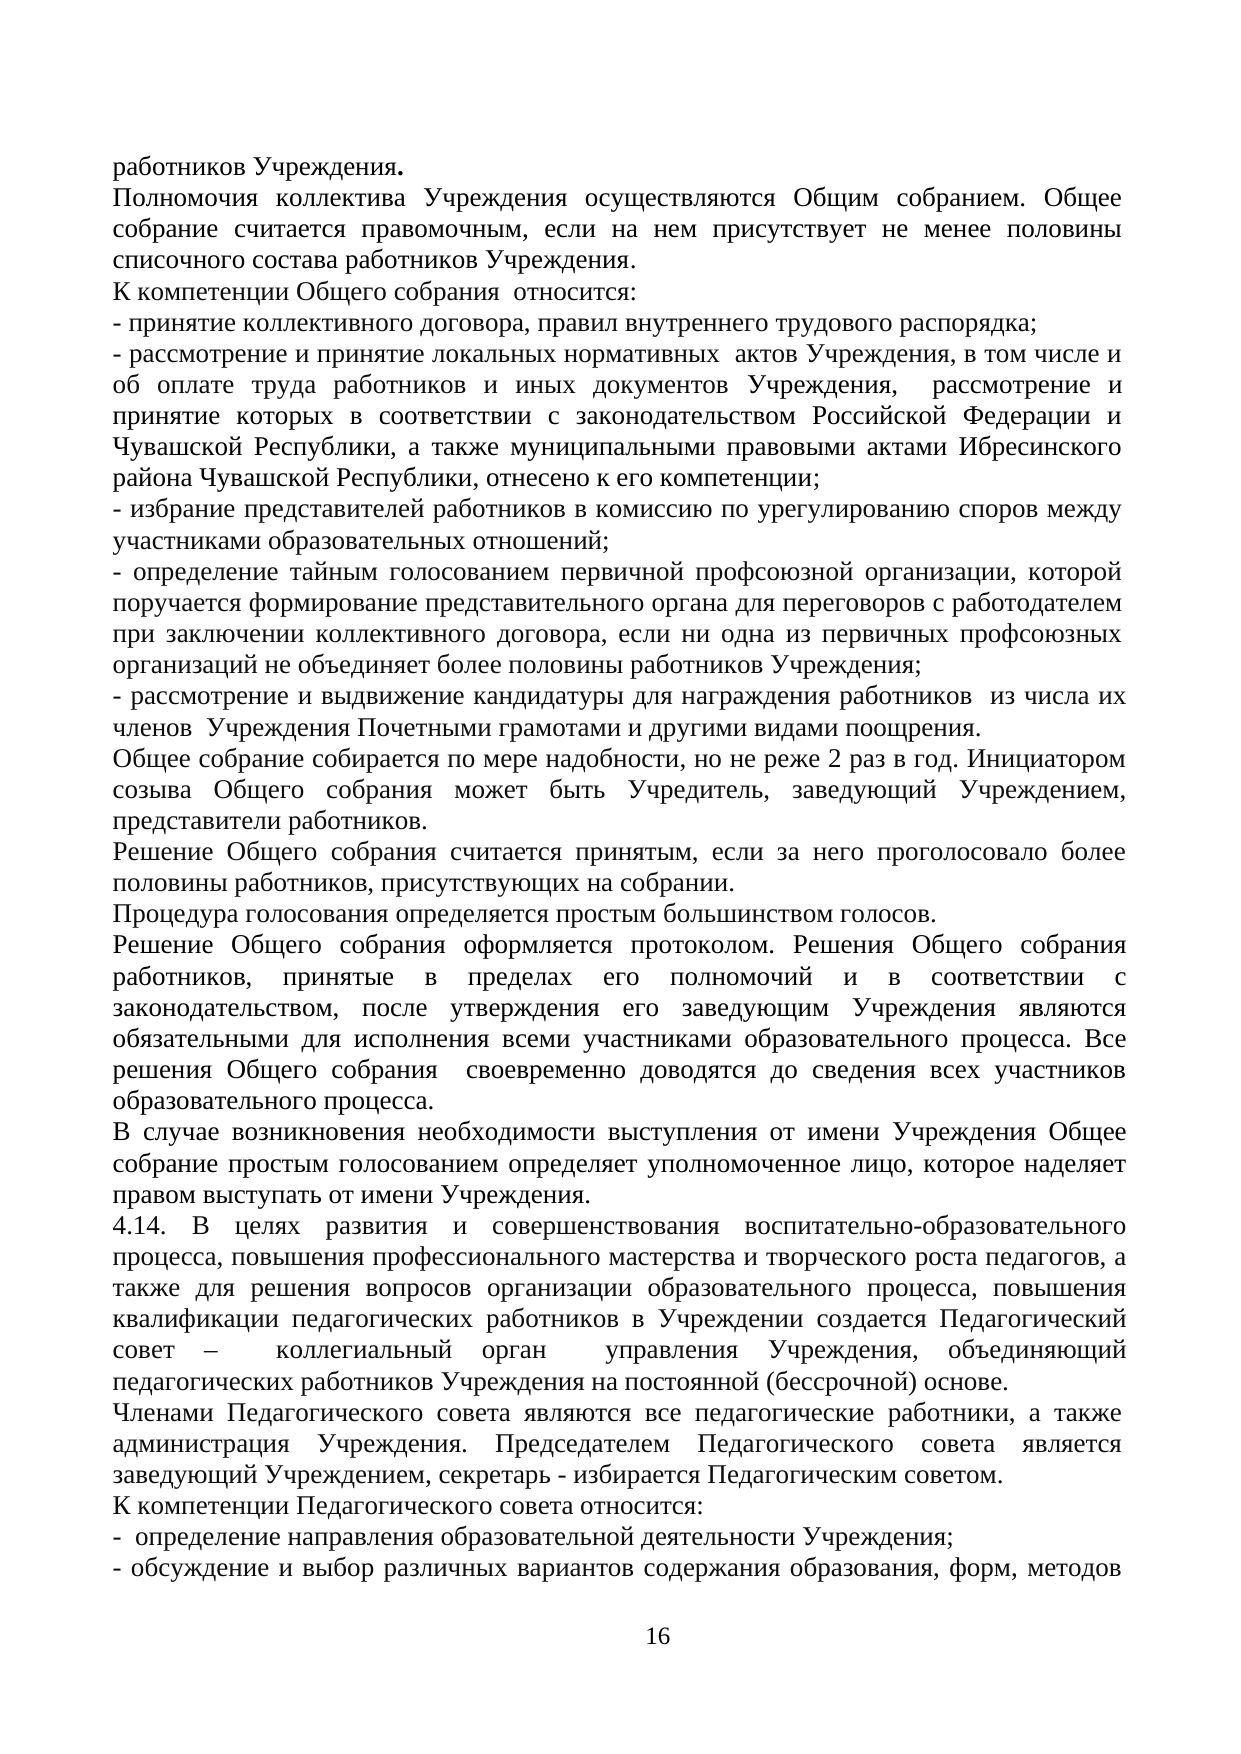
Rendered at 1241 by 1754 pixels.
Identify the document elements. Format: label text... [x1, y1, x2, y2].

text В случае возникновения необходимости выступления от имени Учреждения Общее собрание простым голосованием определяет уполномоченное лицо, которое наделяет правом выступать от имени Учреждения. [112, 1116, 1128, 1209]
text - избрание представителей работников в комиссию по урегулированию споров между участниками образовательных отношений; [112, 493, 1123, 555]
text Процедура голосования определяется простым большинством голосов. [112, 897, 1128, 929]
text 4.14. В целях развития и совершенствования воспитательно-образовательного процесса, повышения профессионального мастерства и творческого роста педагогов, а также для решения вопросов организации образовательного процесса, повышения квалификации педагогических работников в Учреждении создается Педагогический совет – коллегиальный орган управления Учреждения, объединяющий педагогических работников Учреждения на постоянной (бессрочной) основе. [112, 1209, 1128, 1396]
text Членами Педагогического совета являются все педагогические работники, а также администрация Учреждения. Председателем Педагогического совета является заведующий Учреждением, секретарь - избирается Педагогическим советом. [112, 1396, 1123, 1489]
text К компетенции Общего собрания относится: [112, 274, 1123, 306]
text Полномочия коллектива Учреждения осуществляются Общим собранием. Общее собрание считается правомочным, если на нем присутствует не менее половины списочного состава работников Учреждения. [112, 181, 1123, 274]
text - принятие коллективного договора, правил внутреннего трудового распорядка; [112, 306, 1128, 337]
text - рассмотрение и принятие локальных нормативных актов Учреждения, в том числе и об оплате труда работников и иных документов Учреждения, рассмотрение и принятие которых в соответствии с законодательством Российской Федерации и Чувашской Республики, а также муниципальными правовыми актами Ибресинского района Чувашской Республики, отнесено к его компетенции; [112, 337, 1123, 493]
text - определение направления образовательной деятельности Учреждения; [112, 1520, 1123, 1552]
text Решение Общего собрания считается принятым, если за него проголосовало более половины работников, присутствующих на собрании. [112, 835, 1128, 897]
text К компетенции Педагогического совета относится: [112, 1489, 1123, 1520]
text - рассмотрение и выдвижение кандидатуры для награждения работников из числа их членов Учреждения Почетными грамотами и другими видами поощрения. [112, 679, 1128, 742]
text Решение Общего собрания оформляется протоколом. Решения Общего собрания работников, принятые в пределах его полномочий и в соответствии с законодательством, после утверждения его заведующим Учреждения являются обязательными для исполнения всеми участниками образовательного процесса. Все решения Общего собрания своевременно доводятся до сведения всех участников образовательного процесса. [112, 929, 1128, 1116]
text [112, 1552, 1123, 1583]
text - определение тайным голосованием первичной профсоюзной организации, которой поручается формирование представительного органа для переговоров с работодателем при заключении коллективного договора, если ни одна из первичных профсоюзных организаций не объединяет более половины работников Учреждения; [112, 555, 1123, 679]
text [112, 150, 1123, 181]
text Общее собрание собирается по мере надобности, но не реже 2 раз в год. Инициатором созыва Общего собрания может быть Учредитель, заведующий Учреждением, представители работников. [112, 742, 1128, 835]
